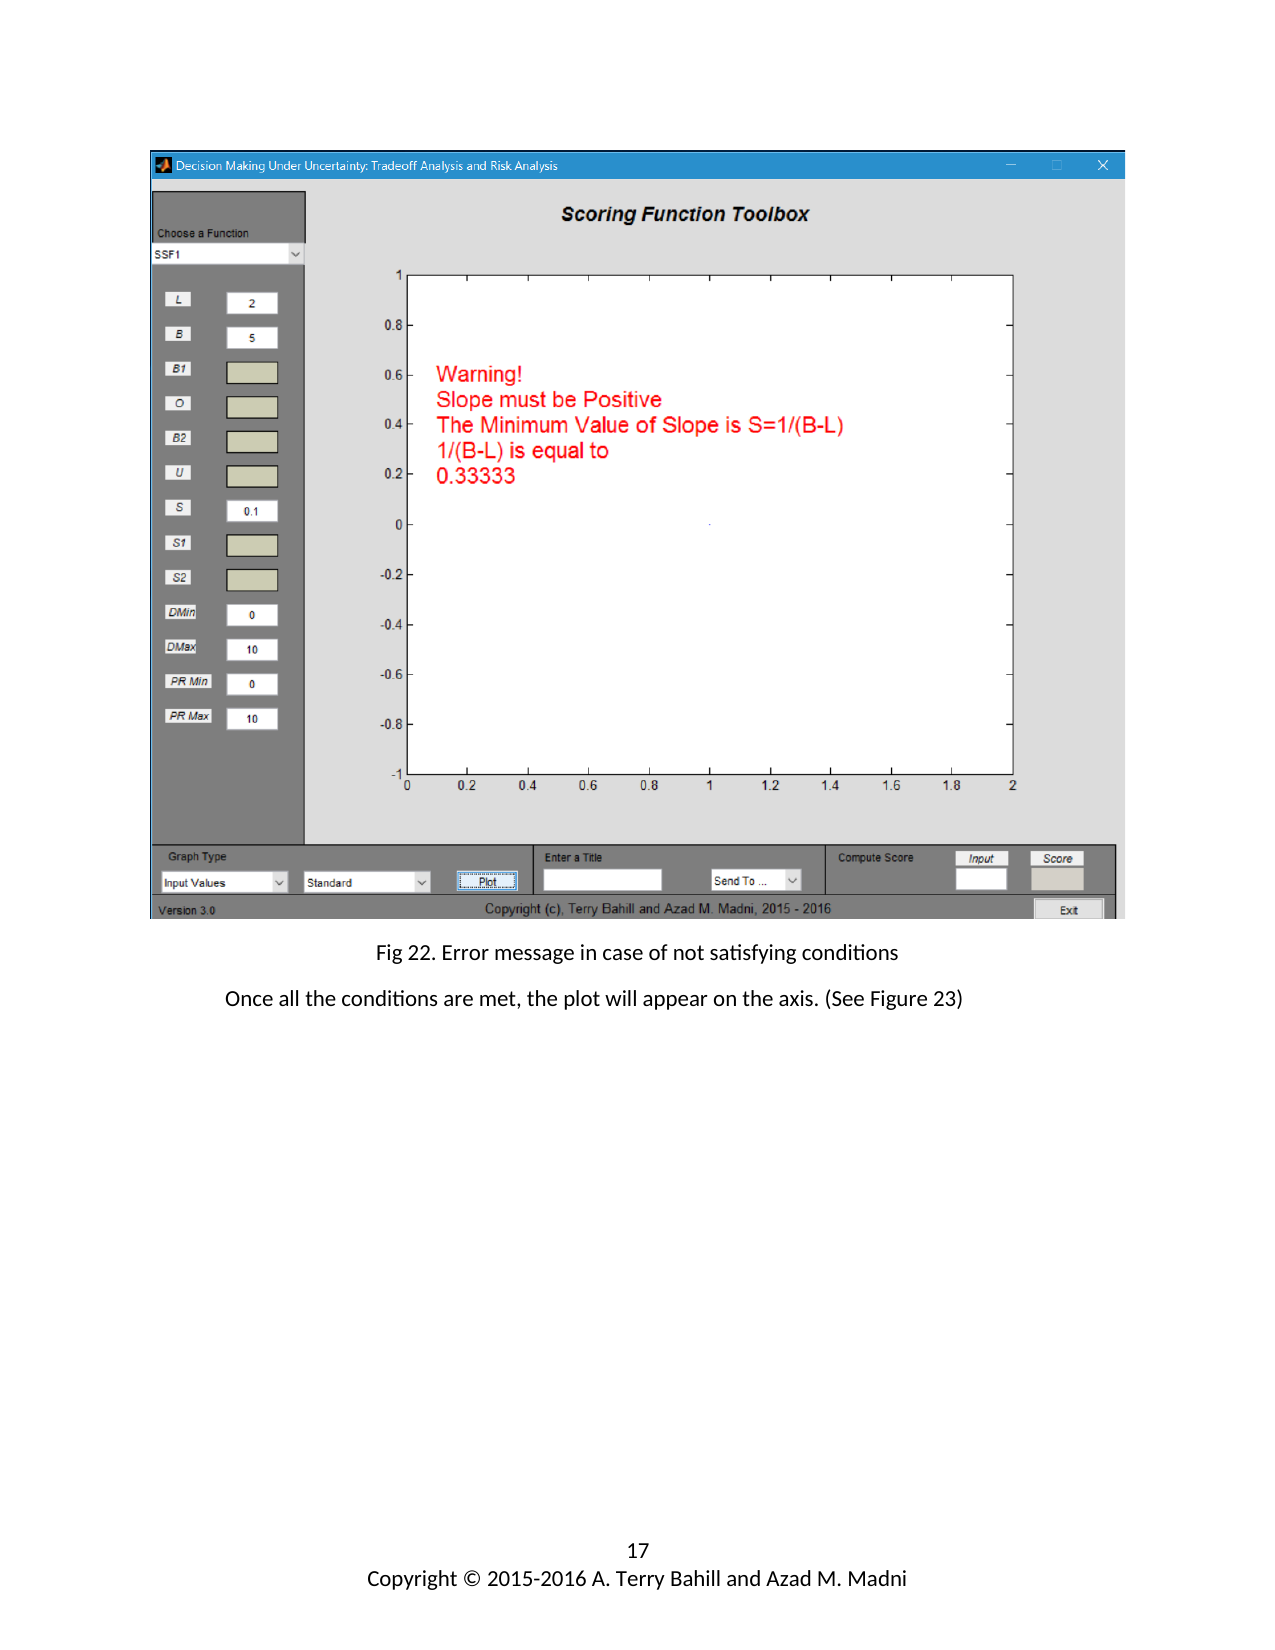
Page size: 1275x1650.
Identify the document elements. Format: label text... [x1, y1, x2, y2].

text Fig 22. Error message in case of not satisfying conditions [150, 938, 1125, 966]
picture [150, 150, 1125, 919]
text Once all the conditions are met, the plot will appear on the axis. (See Figure 23) [150, 984, 1125, 1012]
